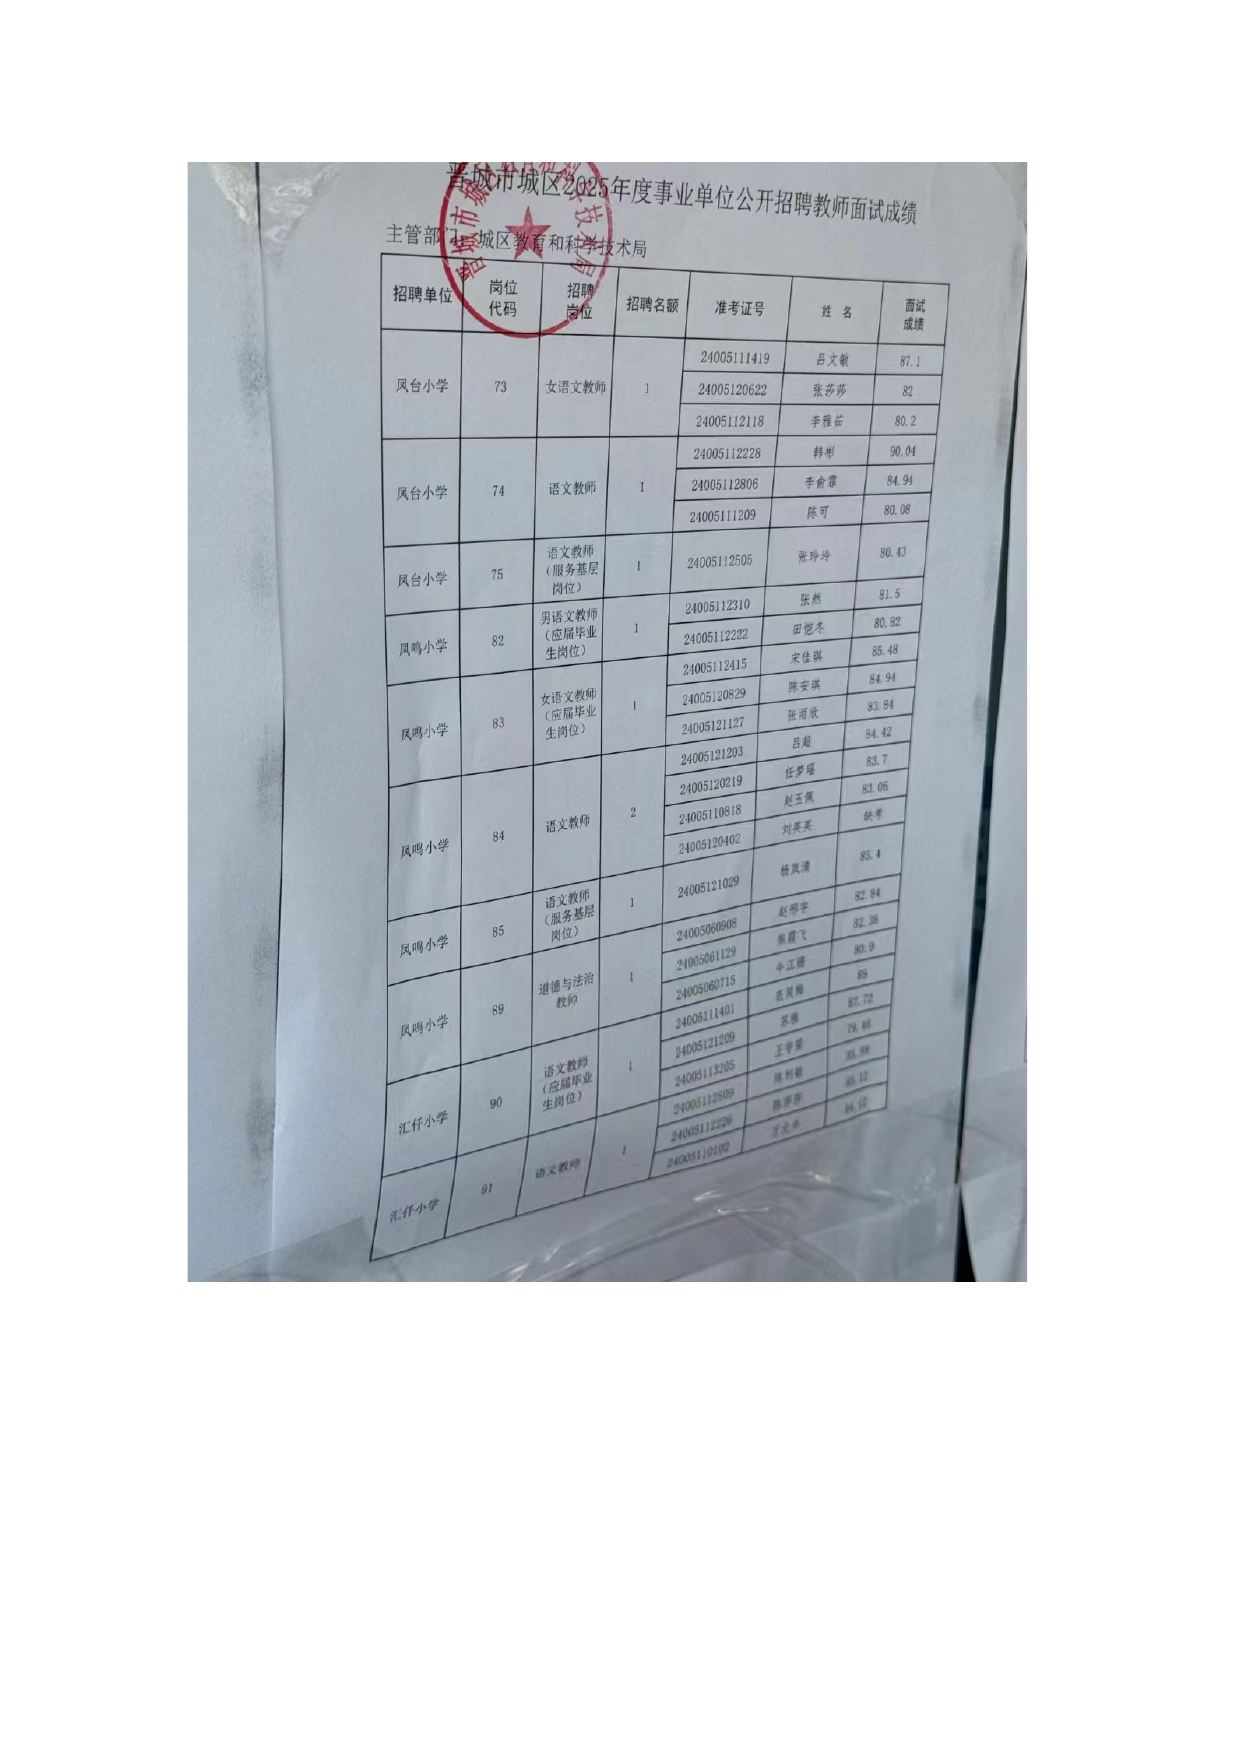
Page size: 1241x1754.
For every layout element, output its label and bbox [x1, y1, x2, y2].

picture [187, 162, 1028, 1282]
